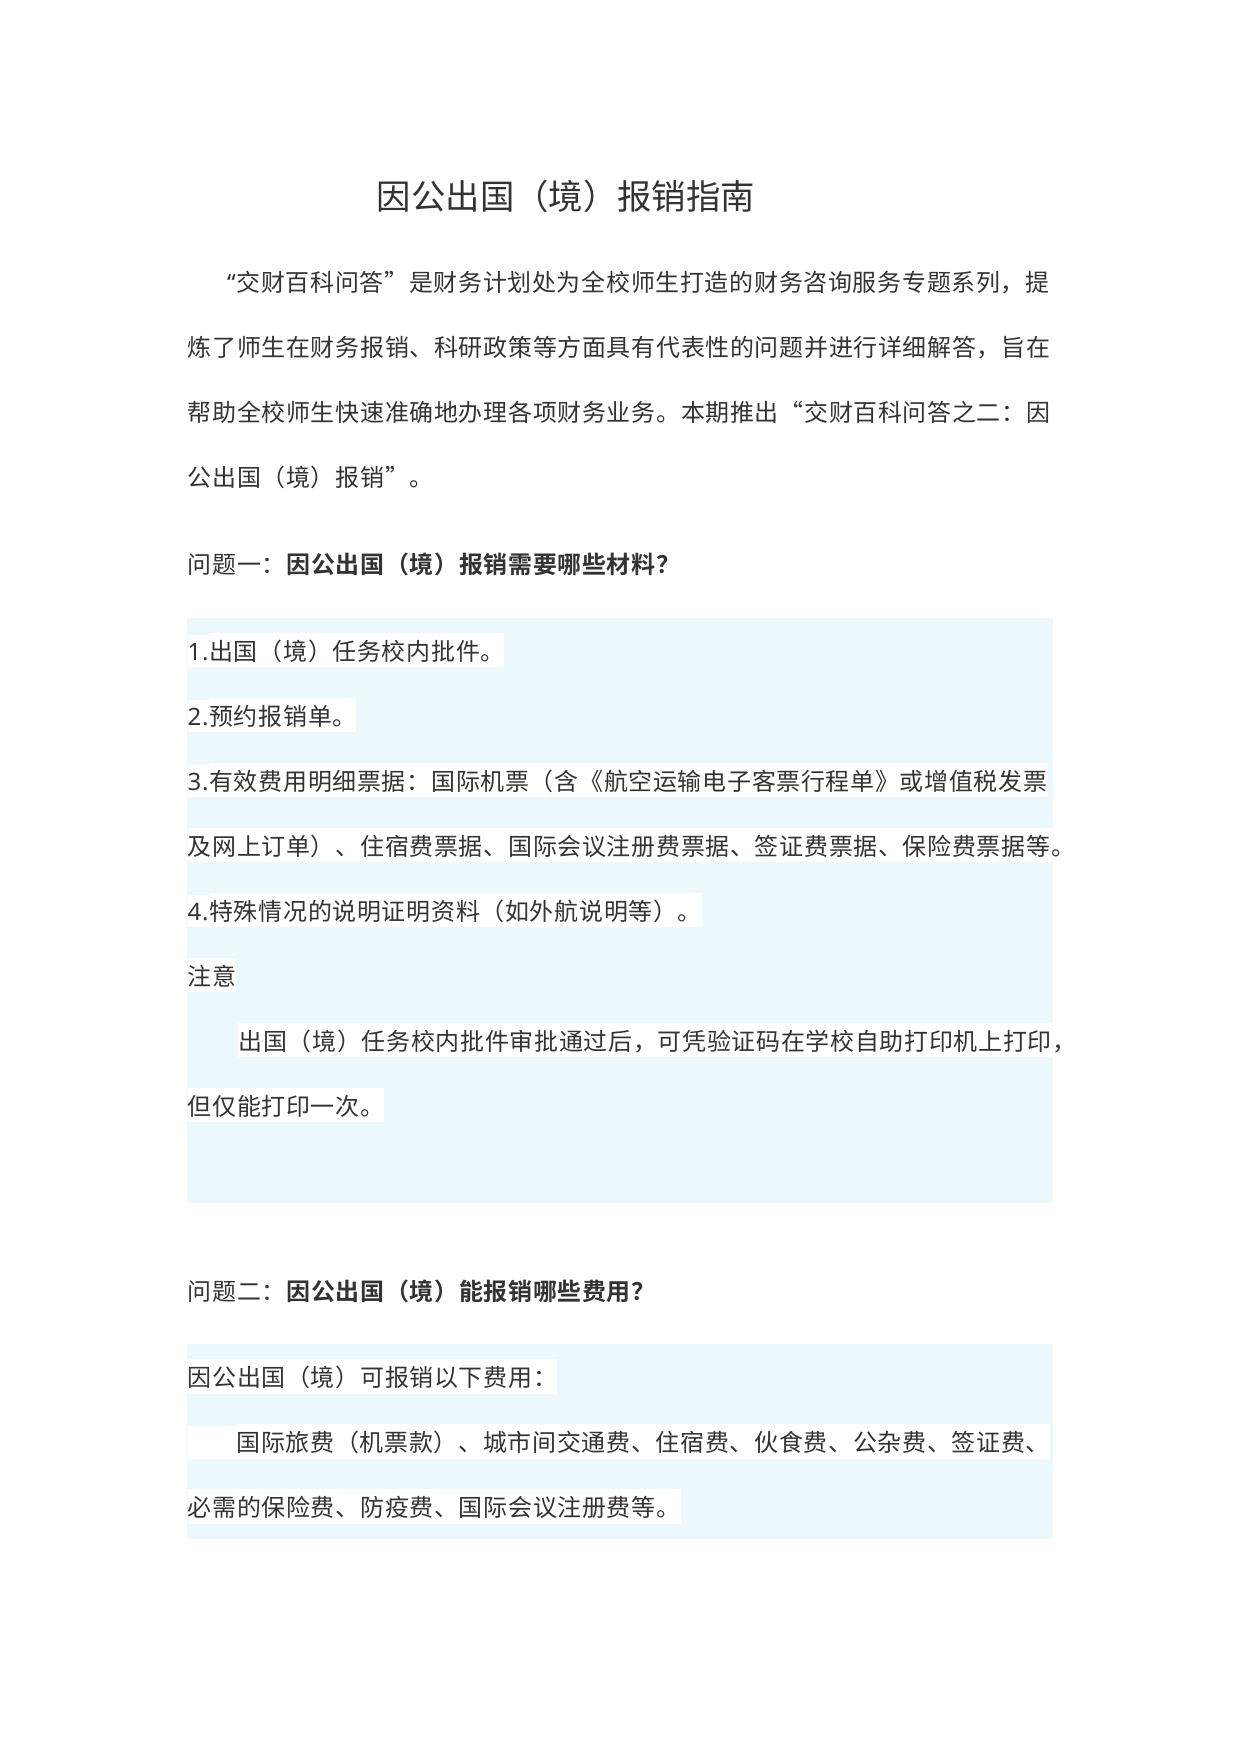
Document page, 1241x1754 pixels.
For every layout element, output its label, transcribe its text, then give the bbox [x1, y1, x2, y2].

text 2.预约报销单。 [187, 683, 1053, 748]
text 问题二：因公出国（境）能报销哪些费用？ [187, 1257, 1053, 1322]
text 因公出国（境）报销指南 [187, 162, 1053, 227]
text 注意 [187, 943, 1053, 1008]
text 因公出国（境）可报销以下费用： [187, 1344, 1053, 1409]
text 国际旅费（机票款）、城市间交通费、住宿费、伙食费、公杂费、签证费、必需的保险费、防疫费、国际会议注册费等。 [187, 1409, 1053, 1539]
text 3.有效费用明细票据：国际机票（含《航空运输电子客票行程单》或增值税发票及网上订单）、住宿费票据、国际会议注册费票据、签证费票据、保险费票据等。 [187, 748, 1053, 878]
text 4.特殊情况的说明证明资料（如外航说明等）。 [187, 878, 1053, 943]
text 出国（境）任务校内批件审批通过后，可凭验证码在学校自助打印机上打印，但仅能打印一次。 [187, 1008, 1053, 1138]
text 问题一：因公出国（境）报销需要哪些材料？ [187, 531, 1053, 596]
text “交财百科问答”是财务计划处为全校师生打造的财务咨询服务专题系列，提炼了师生在财务报销、科研政策等方面具有代表性的问题并进行详细解答，旨在帮助全校师生快速准确地办理各项财务业务。本期推出“交财百科问答之二：因公出国（境）报销”。 [187, 249, 1053, 509]
text 1.出国（境）任务校内批件。 [187, 618, 1053, 683]
